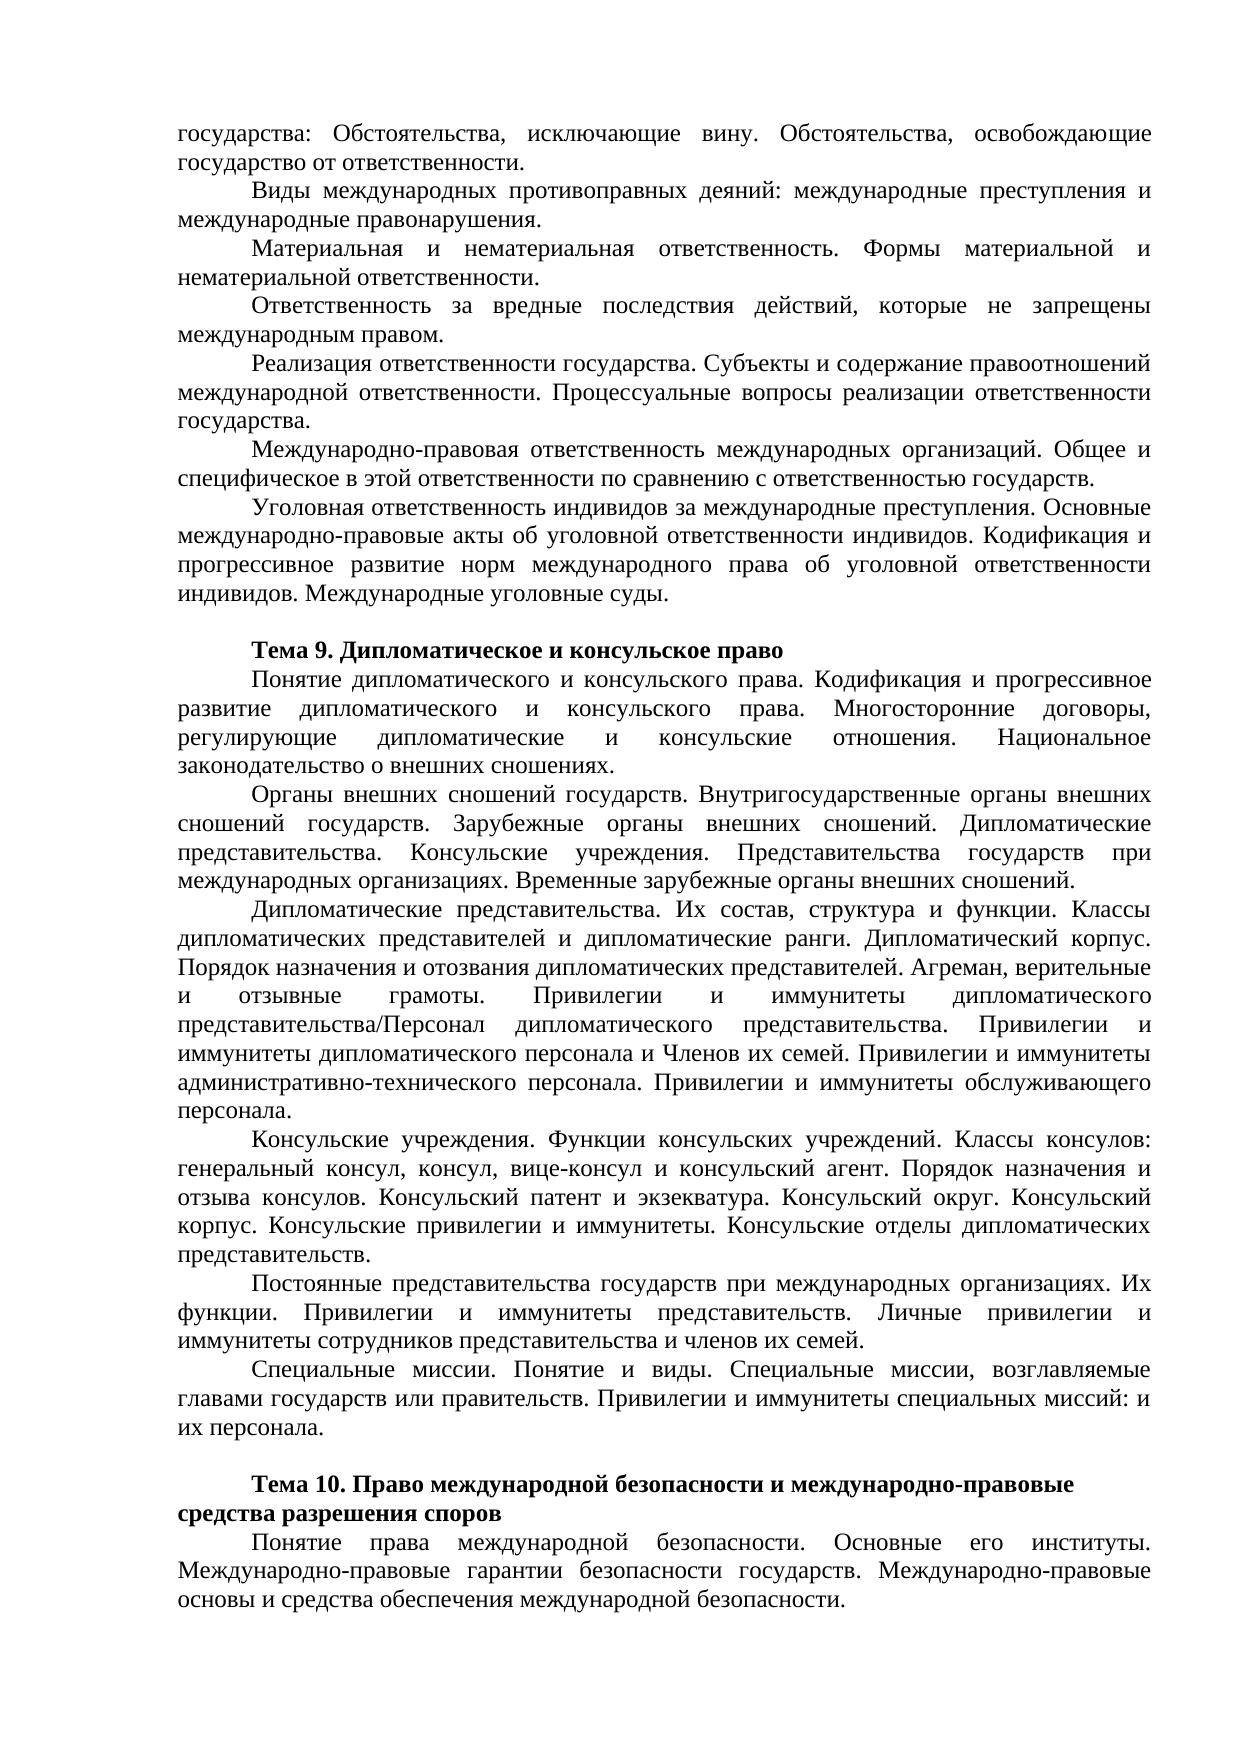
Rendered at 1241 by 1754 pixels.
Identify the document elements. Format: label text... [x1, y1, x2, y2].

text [177, 118, 1152, 176]
text Ответственность за вредные последствия действий, которые не запрещены международным правом. [177, 291, 1152, 348]
text Специальные миссии. Понятие и виды. Специальные миссии, возглавляемые главами государств или правительств. Привилегии и иммунитеты специальных миссий: и их персонала. [177, 1354, 1152, 1441]
text Тема 10. Право международной безопасности и международно-правовые средства разрешения споров [177, 1469, 1152, 1527]
text Органы внешних сношений государств. Внутригосударственные органы внешних сношений государств. Зарубежные органы внешних сношений. Дипломатические представительства. Консульские учреждения. Представительства государств при международных организациях. Временные зарубежные органы внешних сношений. [177, 779, 1152, 894]
text Материальная и нематериальная ответственность. Формы материальной и нематериальной ответственности. [177, 233, 1152, 291]
text Тема 9. Дипломатическое и консульское право [177, 636, 1152, 664]
text Дипломатические представительства. Их состав, структура и функции. Классы дипломатических представителей и дипломатические ранги. Дипломатический корпус. Порядок назначения и отозвания дипломатических представителей. Агреман, верительные и отзывные грамоты. Привилегии и иммунитеты дипломатического представительства/Персонал дипломатического представительства. Привилегии и иммунитеты дипломатического персонала и Членов их семей. Привилегии и иммунитеты административно-технического персонала. Привилегии и иммунитеты обслуживающего персонала. [177, 894, 1152, 1124]
text Уголовная ответственность индивидов за международные преступления. Основные международно-правовые акты об уголовной ответственности индивидов. Кодификация и прогрессивное развитие норм международного права об уголовной ответственности индивидов. Международные уголовные суды. [177, 492, 1152, 607]
text Понятие дипломатического и консульского права. Кодификация и прогрессивное развитие дипломатического и консульского права. Многосторонние договоры, регулирующие дипломатические и консульские отношения. Национальное законодательство о внешних сношениях. [177, 664, 1152, 779]
text Реализация ответственности государства. Субъекты и содержание правоотношений международной ответственности. Процессуальные вопросы реализации ответственности государства. [177, 348, 1152, 434]
text Виды международных противоправных деяний: международные преступления и международные правонарушения. [177, 176, 1152, 233]
text Международно-правовая ответственность международных организаций. Общее и специфическое в этой ответственности по сравнению с ответственностью государств. [177, 434, 1152, 492]
text Консульские учреждения. Функции консульских учреждений. Классы консулов: генеральный консул, консул, вице-консул и консульский агент. Порядок назначения и отзыва консулов. Консульский патент и экзекватура. Консульский округ. Консульский корпус. Консульские привилегии и иммунитеты. Консульские отделы дипломатических представительств. [177, 1124, 1152, 1268]
text Понятие права международной безопасности. Основные его институты. Международно-правовые гарантии безопасности государств. Международно-правовые основы и средства обеспечения международной безопасности. [177, 1527, 1152, 1613]
text Постоянные представительства государств при международных организациях. Их функции. Привилегии и иммунитеты представительств. Личные привилегии и иммунитеты сотрудников представительства и членов их семей. [177, 1268, 1152, 1354]
